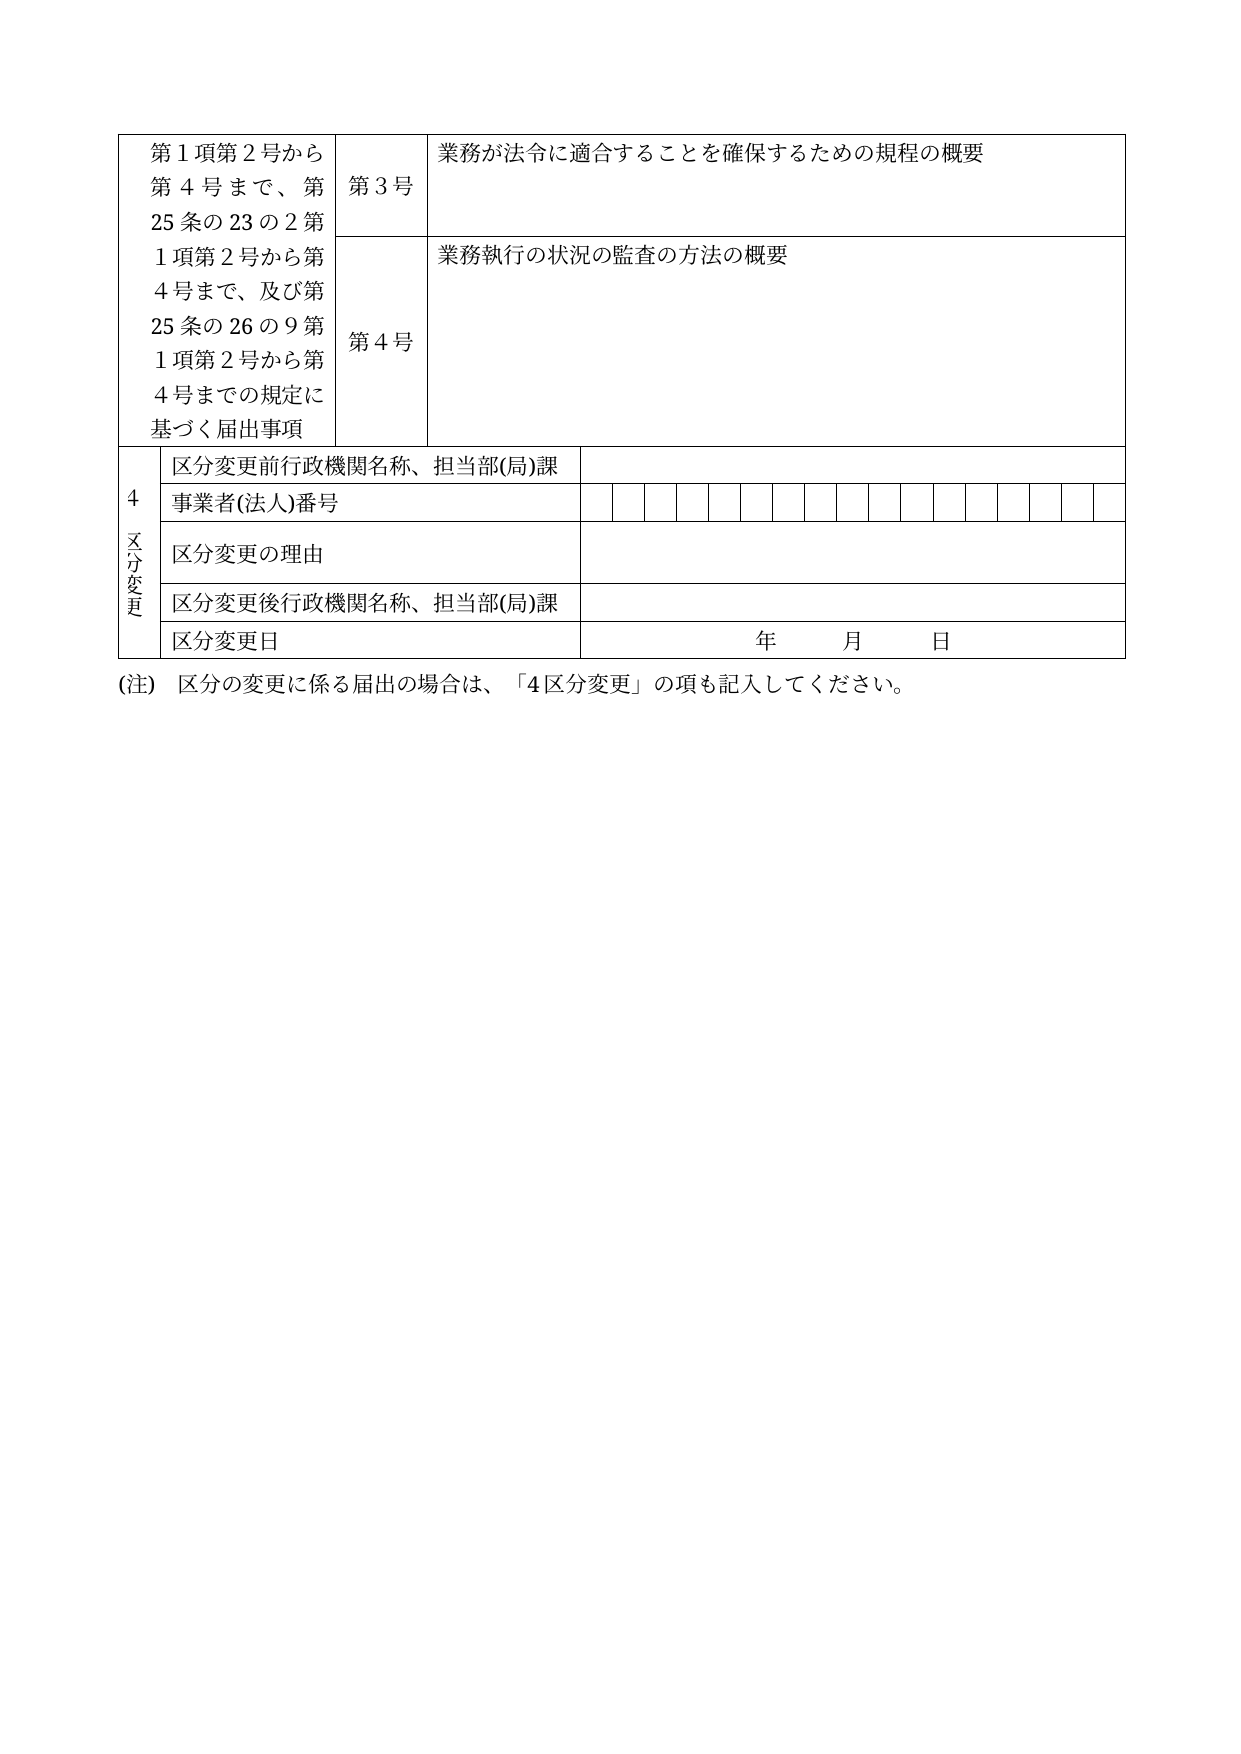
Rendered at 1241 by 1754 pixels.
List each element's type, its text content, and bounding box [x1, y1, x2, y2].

table_cell [581, 447, 1125, 483]
table_cell [613, 484, 644, 521]
table_cell [1062, 484, 1093, 521]
table_cell [677, 484, 708, 521]
table_cell [805, 484, 836, 521]
table_cell [581, 584, 1125, 621]
table_cell [837, 484, 868, 521]
table_cell [998, 484, 1029, 521]
table_cell 年 月 日 [581, 622, 1125, 658]
table_cell 第４号 [336, 237, 427, 446]
table_cell [773, 484, 804, 521]
table_cell [901, 484, 933, 521]
table_cell 区分変更日 [161, 622, 580, 658]
table_cell [1094, 484, 1125, 521]
table_cell 区分変更の理由 [161, 522, 580, 583]
table_cell [966, 484, 997, 521]
table_cell [741, 484, 772, 521]
table_cell [869, 484, 900, 521]
table_cell [709, 484, 740, 521]
table_cell [645, 484, 676, 521]
table_cell 区分変更前行政機関名称、担当部(局)課 [161, 447, 580, 483]
table_cell 区分変更後行政機関名称、担当部(局)課 [161, 584, 580, 621]
table_cell 第３号 [336, 135, 427, 236]
table_cell [934, 484, 965, 521]
table_cell [1030, 484, 1061, 521]
table_cell ４ 区分変更 [119, 447, 160, 658]
table_cell [581, 484, 612, 521]
text (注) 区分の変更に係る届出の場合は、「4区分変更」の項も記入してください。 [118, 666, 1122, 700]
table_cell 業務執行の状況の監査の方法の概要 [428, 237, 1125, 446]
table_cell [581, 522, 1125, 583]
table_cell 業務が法令に適合することを確保するための規程の概要 [428, 135, 1125, 236]
table_cell 事業者(法人)番号 [161, 484, 580, 521]
